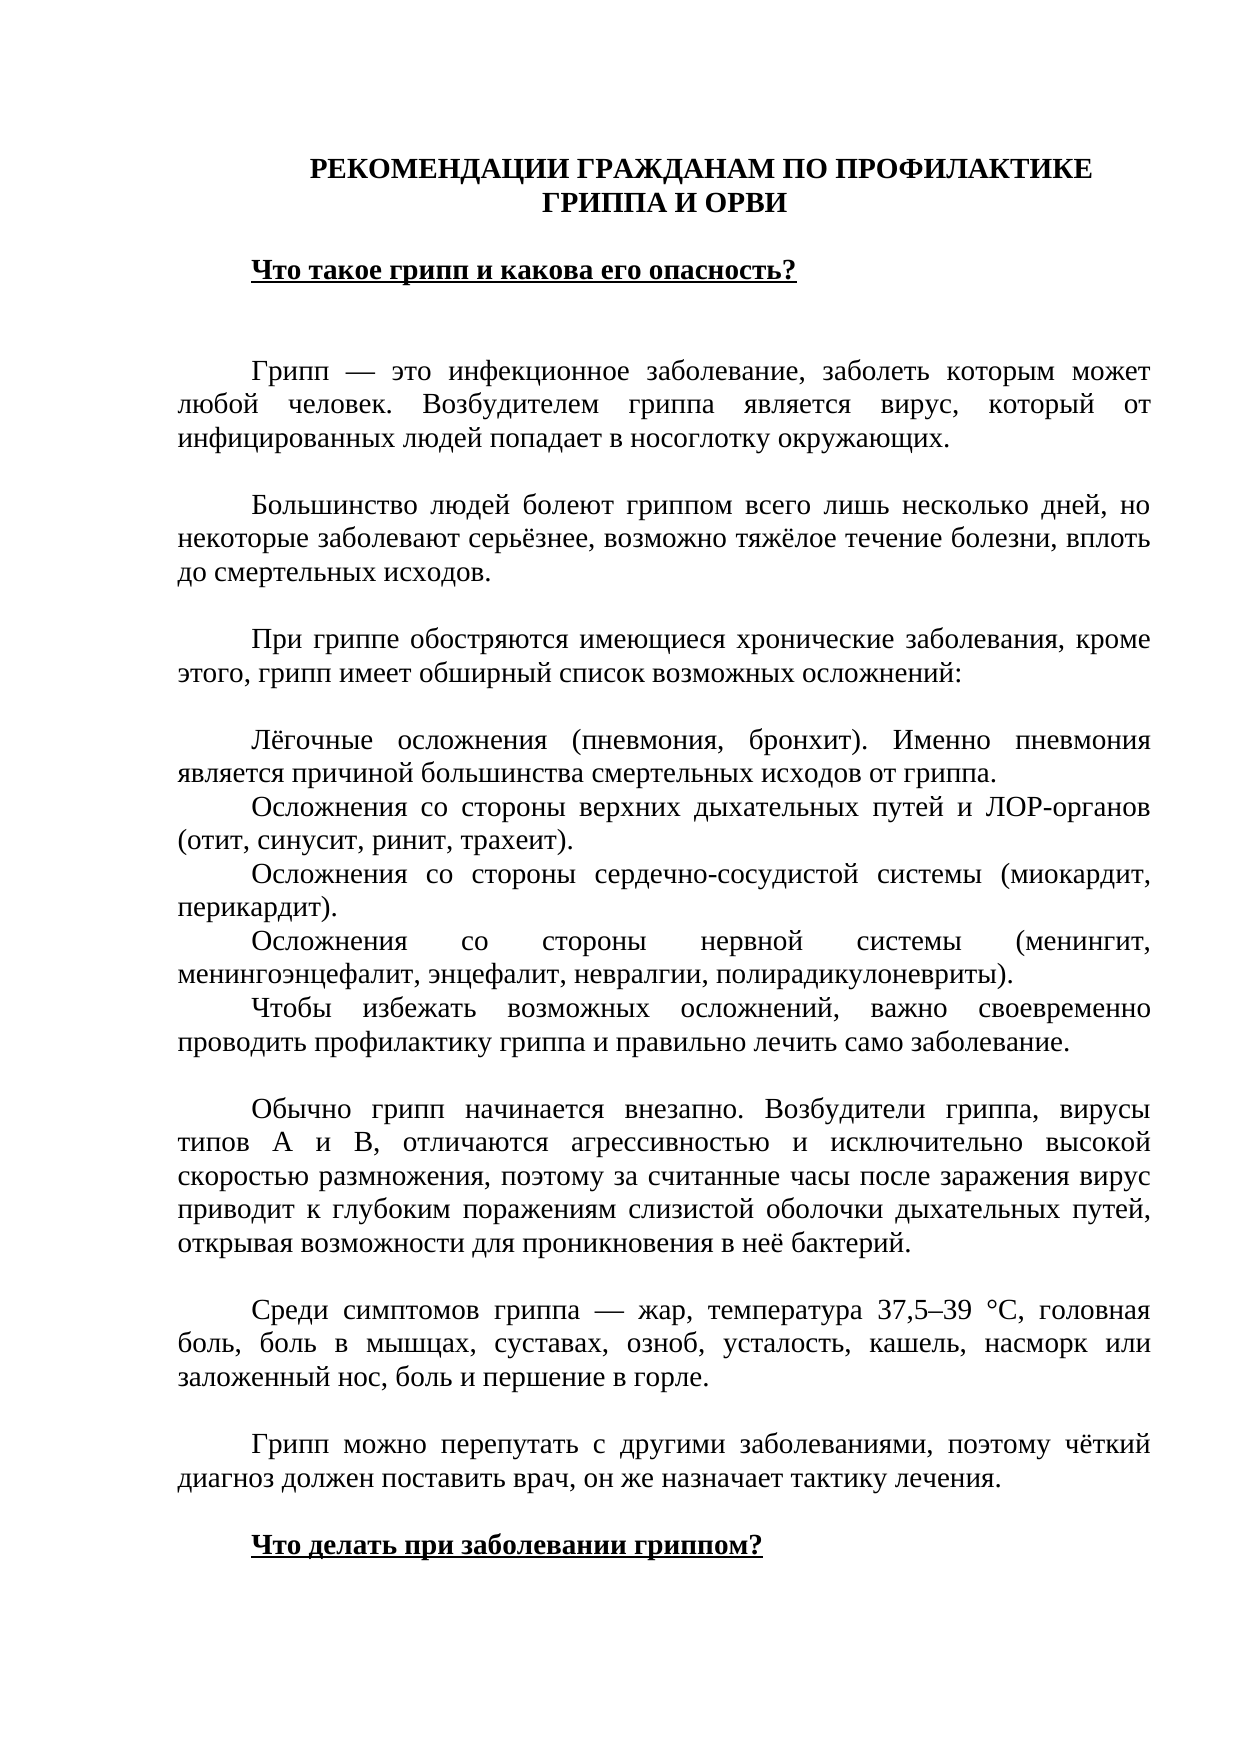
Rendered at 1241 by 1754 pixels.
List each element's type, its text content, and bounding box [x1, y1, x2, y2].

text Осложнения со стороны нервной системы (менингит, менингоэнцефалит, энцефалит, невралгии, полирадикулоневриты). [177, 923, 1152, 990]
text Чтобы избежать возможных осложнений, важно своевременно проводить профилактику гриппа и правильно лечить само заболевание. [177, 990, 1152, 1057]
text Лёгочные осложнения (пневмония, бронхит). Именно пневмония является причиной большинства смертельных исходов от гриппа. [177, 722, 1152, 789]
text Среди симптомов гриппа — жар, температура 37,5–39 °С, головная боль, боль в мышцах, суставах, озноб, усталость, кашель, насморк или заложенный нос, боль и першение в горле. [177, 1292, 1152, 1393]
text Большинство людей болеют гриппом всего лишь несколько дней, но некоторые заболевают серьёзнее, возможно тяжёлое течение болезни, вплоть до смертельных исходов. [177, 487, 1152, 588]
text Грипп можно перепутать с другими заболеваниями, поэтому чёткий диагноз должен поставить врач, он же назначает тактику лечения. [177, 1426, 1152, 1493]
text РЕКОМЕНДАЦИИ ГРАЖДАНАМ ПО ПРОФИЛАКТИКЕ ГРИППА И ОРВИ [177, 152, 1152, 219]
text Осложнения со стороны верхних дыхательных путей и ЛОР-органов (отит, синусит, ринит, трахеит). [177, 789, 1152, 856]
text Что такое грипп и какова его опасность? [177, 252, 1152, 286]
text Осложнения со стороны сердечно-сосудистой системы (миокардит, перикардит). [177, 856, 1152, 923]
text Обычно грипп начинается внезапно. Возбудители гриппа, вирусы типов А и В, отличаются агрессивностью и исключительно высокой скоростью размножения, поэтому за считанные часы после заражения вирус приводит к глубоким поражениям слизистой оболочки дыхательных путей, открывая возможности для проникновения в неё бактерий. [177, 1091, 1152, 1258]
text Грипп — это инфекционное заболевание, заболеть которым может любой человек. Возбудителем гриппа является вирус, который от инфицированных людей попадает в носоглотку окружающих. [177, 353, 1152, 453]
text При гриппе обостряются имеющиеся хронические заболевания, кроме этого, грипп имеет обширный список возможных осложнений: [177, 621, 1152, 688]
text Что делать при заболевании гриппом? [177, 1527, 1152, 1560]
